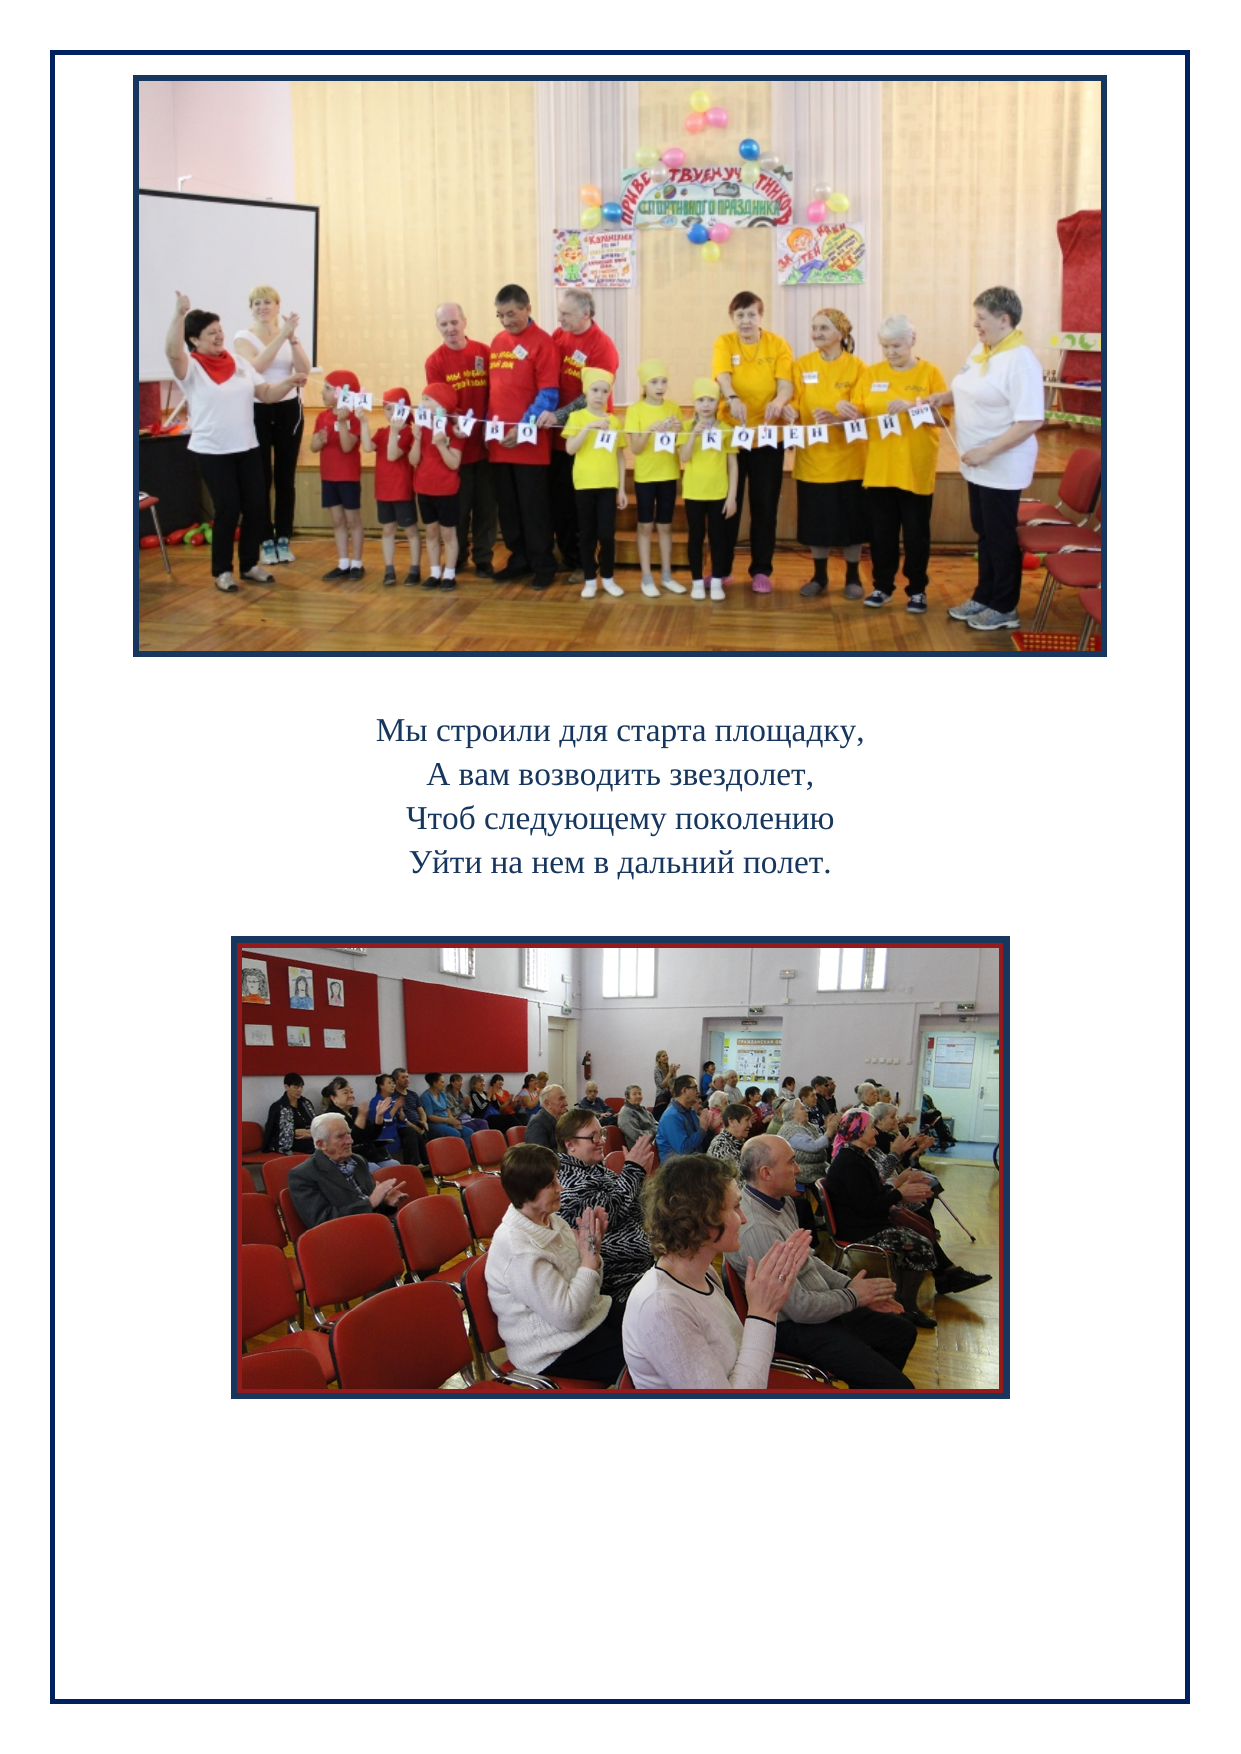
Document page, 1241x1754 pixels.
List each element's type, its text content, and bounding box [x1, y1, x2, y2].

picture [237, 943, 1003, 1393]
text Мы строили для старта площадку, А вам возводить звездолет, Чтоб следующему поколению Уйти на нем в дальний полет. [75, 711, 1165, 881]
picture [139, 81, 1101, 651]
